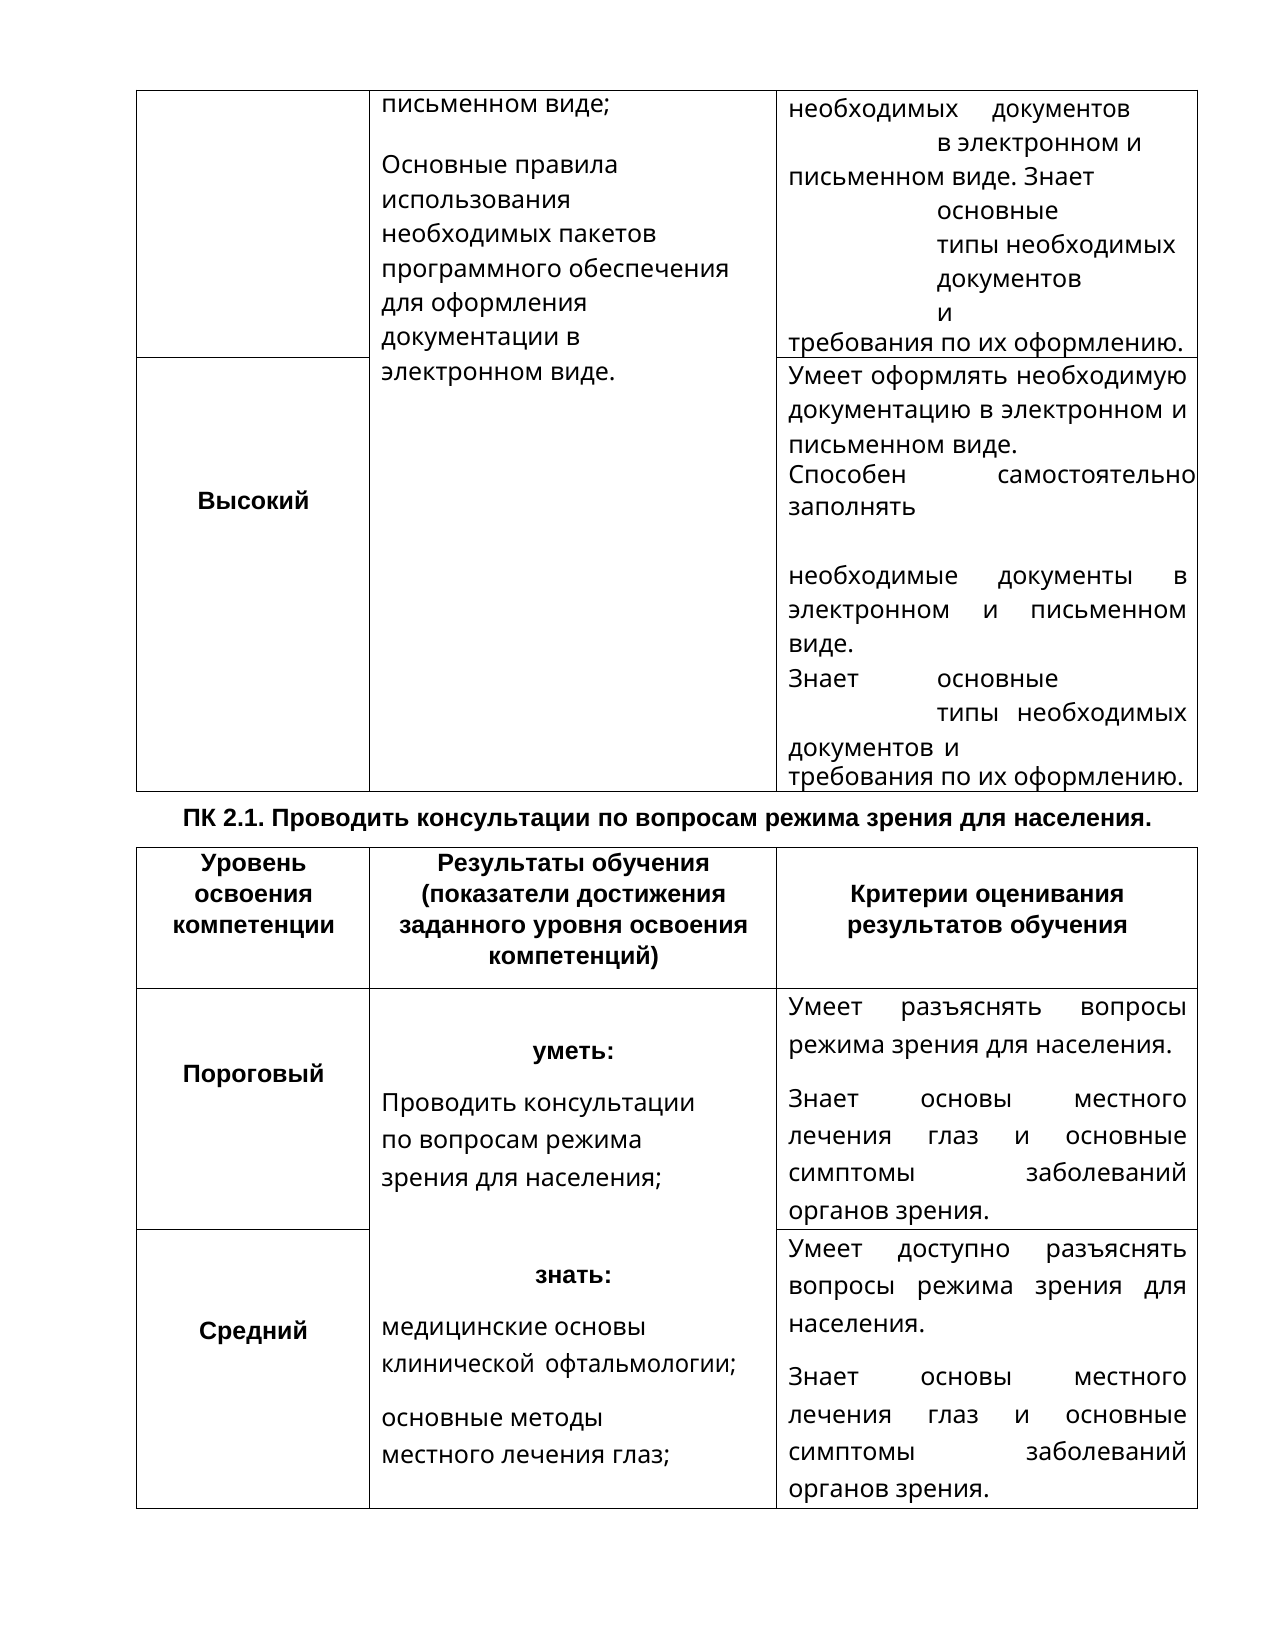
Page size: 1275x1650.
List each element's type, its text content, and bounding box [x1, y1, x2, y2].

table_header письменном виде; Основные правила использования необходимых пакетов программного обеспечения для оформления документации в электронном виде. [370, 91, 776, 791]
table_header Критерии оценивания результатов обучения [777, 848, 1197, 988]
table_cell Высокий [137, 358, 369, 791]
table_cell уметь: Проводить консультации по вопросам режима зрения для населения; знать: медицинские основы клинической офтальмологии; основные методы местного лечения глаз; основные симптомы заболеваний органов зрения. [370, 989, 776, 1508]
table_cell Пороговый [137, 989, 369, 1229]
table_cell Средний [137, 1230, 369, 1508]
table_cell Умеет разъяснять вопросы режима зрения для населения. Знает основы местного лечения глаз и основные симптомы заболеваний органов зрения. [777, 989, 1197, 1229]
subtitle ПК 2.1. Проводить консультации по вопросам режима зрения для населения. [183, 803, 1210, 832]
table_cell Умеет доступно разъяснять вопросы режима зрения для населения. Знает основы местного лечения глаз и основные симптомы заболеваний органов зрения. [777, 1230, 1197, 1508]
table_header Результаты обучения (показатели достижения заданного уровня освоения компетенций) [370, 848, 776, 988]
table_cell Умеет оформлять необходимую документацию в электронном и письменном виде. Способен самостоятельно заполнять необходимые документы в электронном и письменном виде. Знает основные типы необходимых документов и требования по их оформлению. [777, 358, 1197, 791]
table_header необходимых документов в электронном и письменном виде. Знает основные типы необходимых документов и требования по их оформлению. [777, 91, 1197, 357]
table_header [137, 91, 369, 357]
table_header Уровень освоения компетенции [137, 848, 369, 988]
